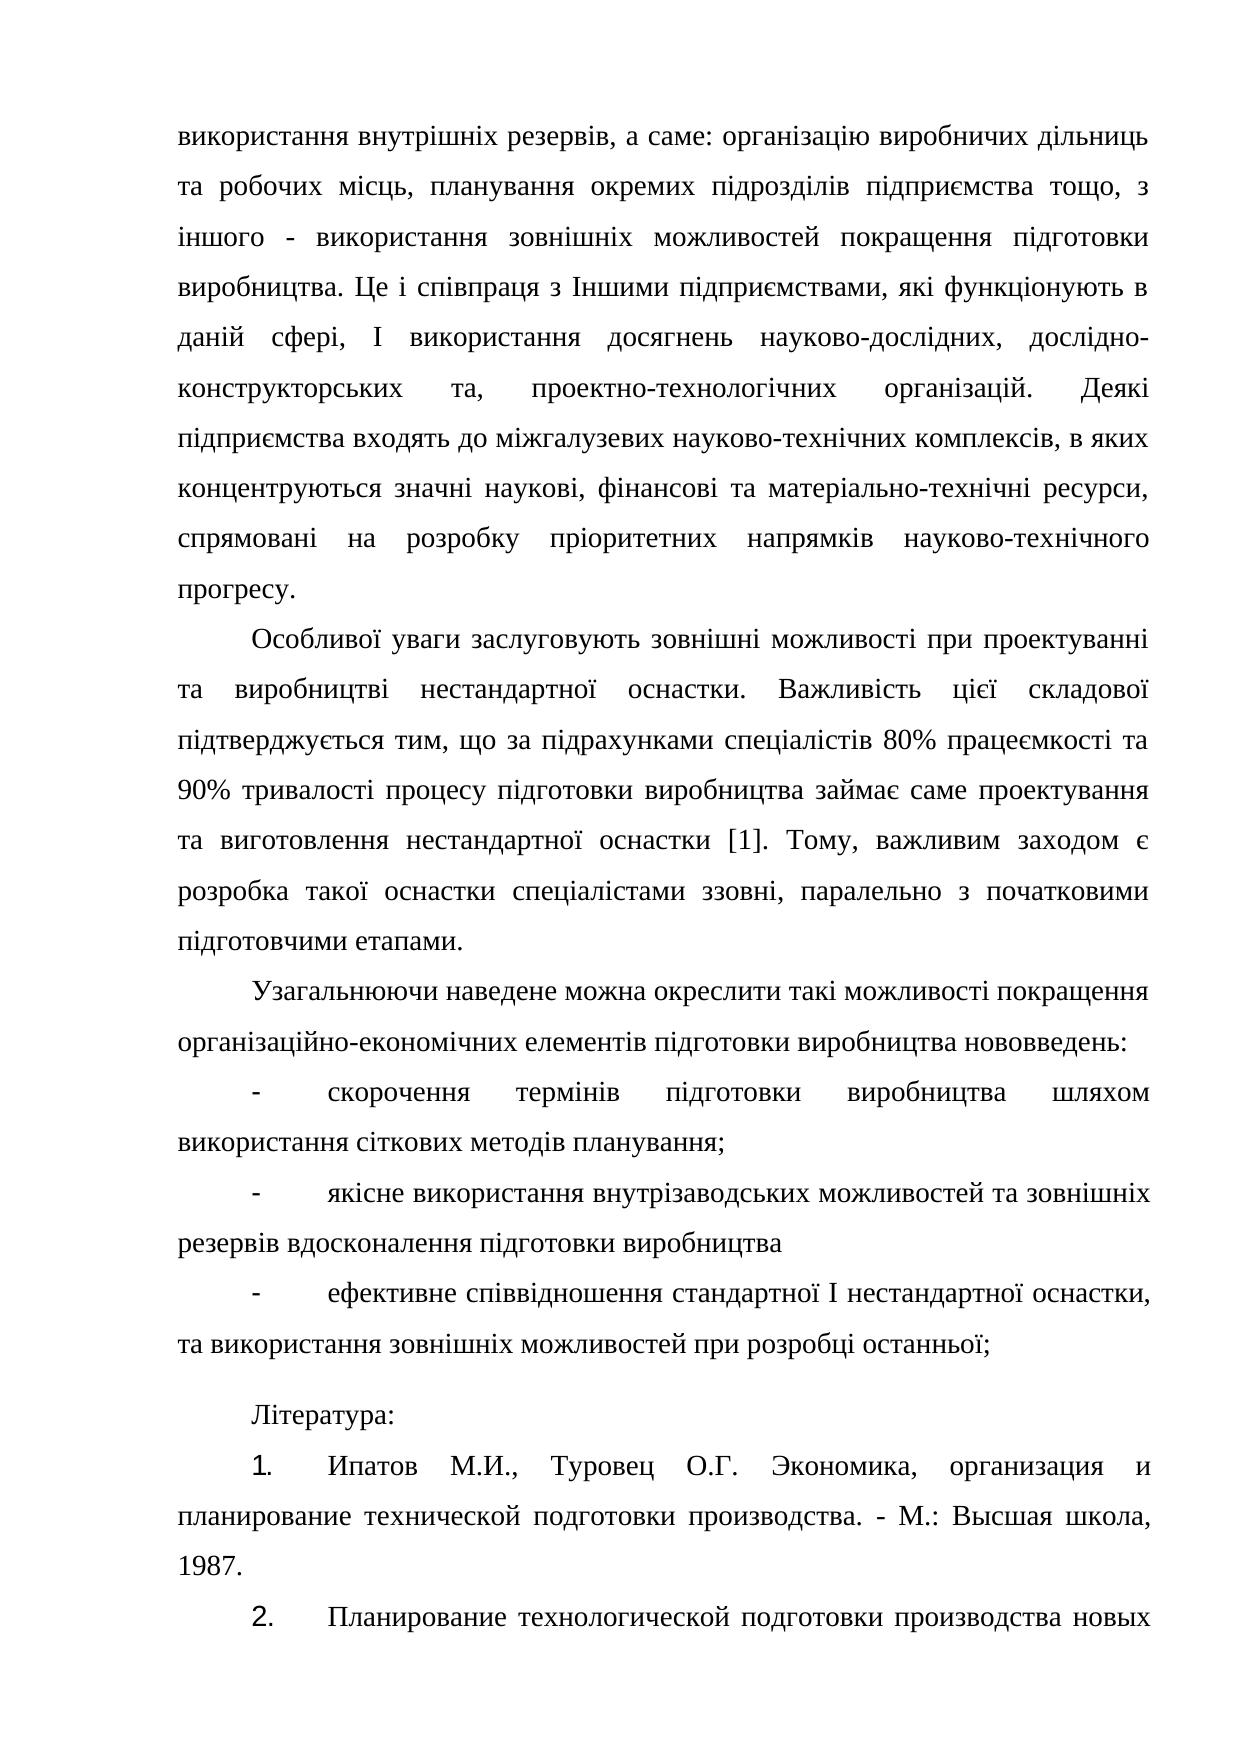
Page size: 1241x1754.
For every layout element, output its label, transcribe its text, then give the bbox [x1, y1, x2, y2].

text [177, 118, 1149, 604]
text Література: [177, 1397, 1152, 1431]
list ефективне співвідношення стандартної І нестандартної оснастки, та використання зовнішніх можливостей при розробці останньої; [177, 1276, 1152, 1359]
list скорочення термінів підготовки виробництва шляхом використання сіткових методів планування; [177, 1074, 1151, 1158]
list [177, 1599, 1152, 1632]
list якісне використання внутрізаводських можливостей та зовнішніх резервів вдосконалення підготовки виробництва [177, 1175, 1152, 1259]
list Ипатов М.И., Туровец О.Г. Экономика, организация и планирование технической подготовки производства. - М.: Высшая школа, 1987. [177, 1448, 1152, 1582]
text Узагальнюючи наведене можна окреслити такі можливості покращення організаційно-економічних елементів підготовки виробництва нововведень: [177, 973, 1149, 1057]
text Особливої уваги заслуговують зовнішні можливості при проектуванні та виробництві нестандартної оснастки. Важливість цієї складової підтверджується тим, що за підрахунками спеціалістів 80% працеємкості та 90% тривалості процесу підготовки виробництва займає саме проектування та виготовлення нестандартної оснастки [1]. Тому, важливим заходом є розробка такої оснастки спеціалістами ззовні, паралельно з початковими підготовчими етапами. [177, 621, 1149, 957]
